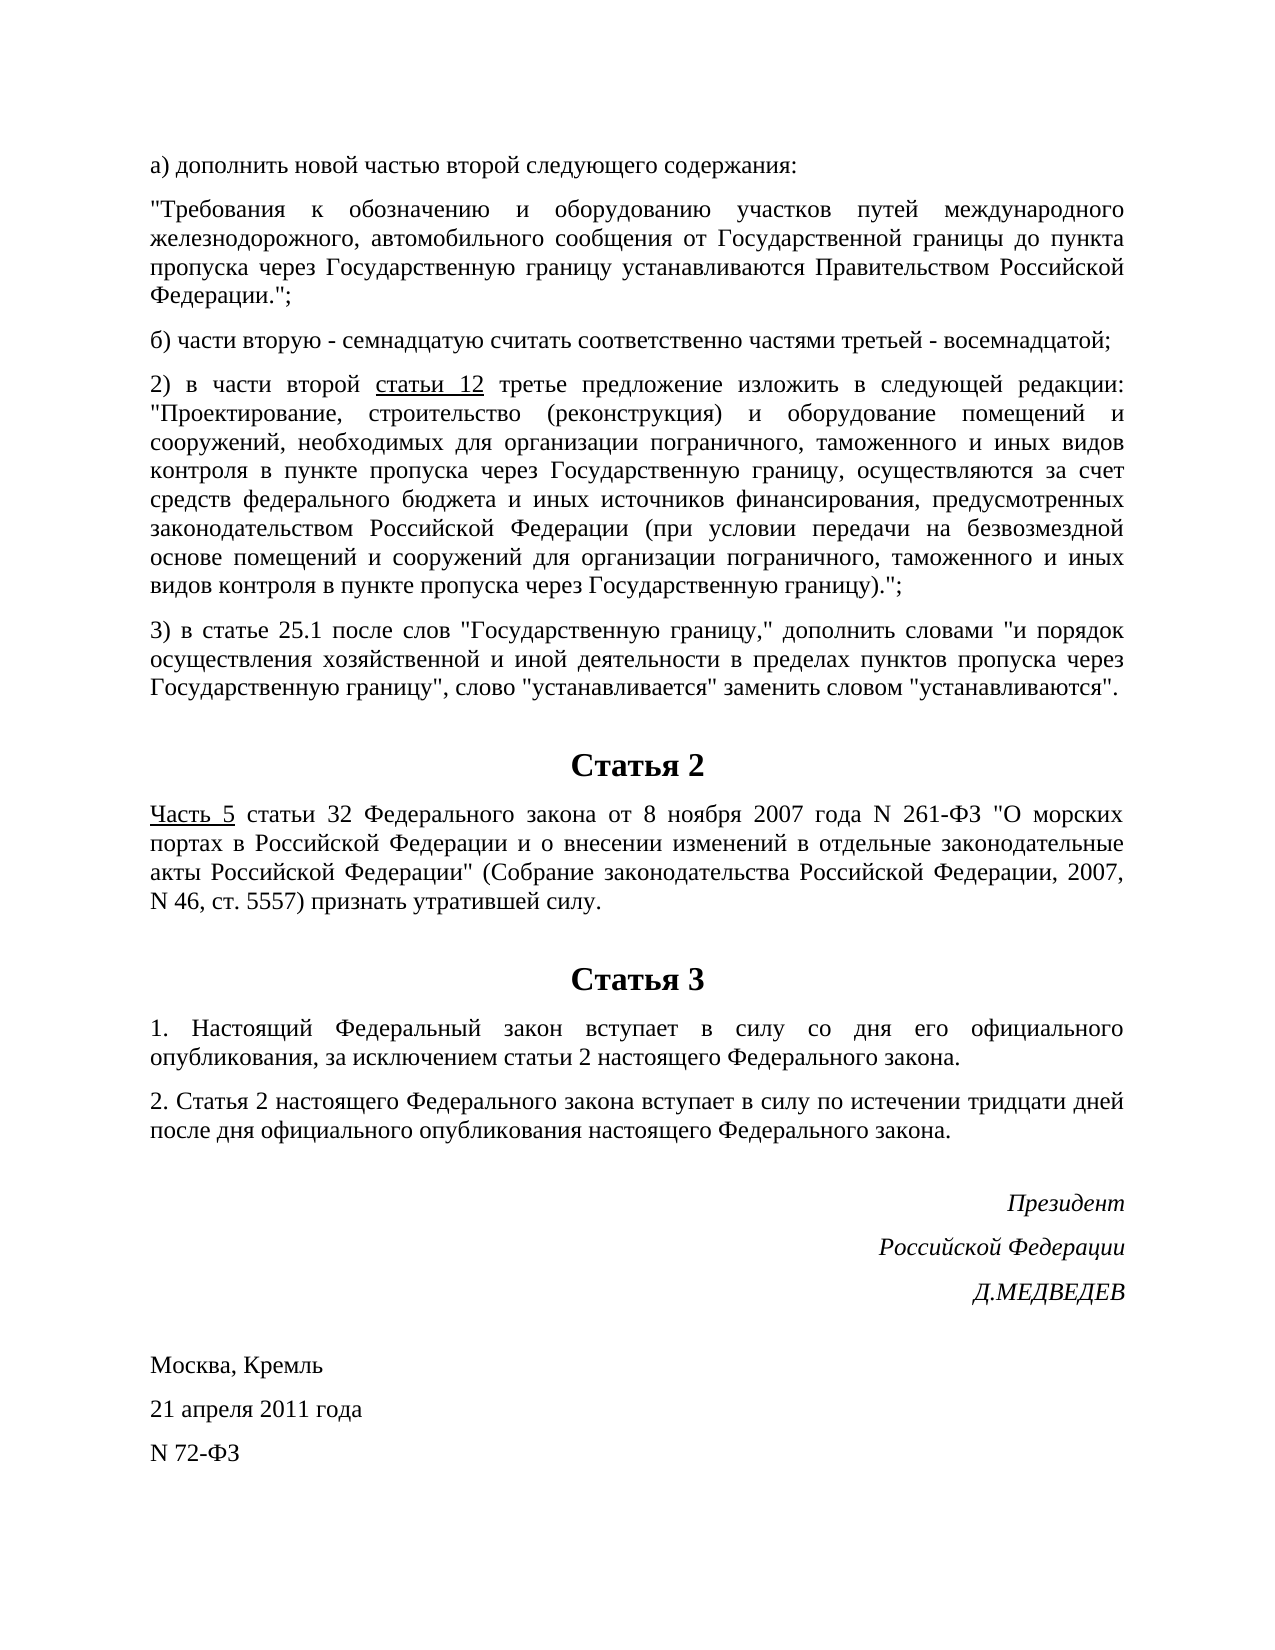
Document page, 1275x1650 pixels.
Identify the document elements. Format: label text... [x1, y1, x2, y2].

text б) части вторую - семнадцатую считать соответственно частями третьей - восемнадцатой; [150, 325, 1125, 354]
text N 72-ФЗ [150, 1438, 1125, 1467]
text Статья 2 [150, 746, 1125, 784]
text 2) в части второй статьи 12 третье предложение изложить в следующей редакции: "Проектирование, строительство (реконструкция) и оборудование помещений и сооружений, необходимых для организации пограничного, таможенного и иных видов контроля в пункте пропуска через Государственную границу, осуществляются за счет средств федерального бюджета и иных источников финансирования, предусмотренных законодательством Российской Федерации (при условии передачи на безвозмездной основе помещений и сооружений для организации пограничного, таможенного и иных видов контроля в пункте пропуска через Государственную границу)."; [150, 369, 1125, 599]
text Москва, Кремль [150, 1350, 1125, 1378]
text а) дополнить новой частью второй следующего содержания: [150, 150, 1125, 179]
text "Требования к обозначению и оборудованию участков путей международного железнодорожного, автомобильного сообщения от Государственной границы до пункта пропуска через Государственную границу устанавливаются Правительством Российской Федерации."; [150, 194, 1125, 309]
text Президент [150, 1188, 1125, 1217]
text Д.МЕДВЕДЕВ [150, 1277, 1125, 1305]
text 2. Статья 2 настоящего Федерального закона вступает в силу по истечении тридцати дней после дня официального опубликования настоящего Федерального закона. [150, 1086, 1125, 1143]
text 21 апреля 2011 года [150, 1394, 1125, 1423]
text 1. Настоящий Федеральный закон вступает в силу со дня его официального опубликования, за исключением статьи 2 настоящего Федерального закона. [150, 1013, 1125, 1070]
text Часть 5 статьи 32 Федерального закона от 8 ноября 2007 года N 261-ФЗ "О морских портах в Российской Федерации и о внесении изменений в отдельные законодательные акты Российской Федерации" (Собрание законодательства Российской Федерации, 2007, N 46, ст. 5557) признать утратившей силу. [150, 799, 1125, 914]
text Российской Федерации [150, 1232, 1125, 1261]
text 3) в статье 25.1 после слов "Государственную границу," дополнить словами "и порядок осуществления хозяйственной и иной деятельности в пределах пунктов пропуска через Государственную границу", слово "устанавливается" заменить словом "устанавливаются". [150, 615, 1125, 701]
text Статья 3 [150, 959, 1125, 997]
